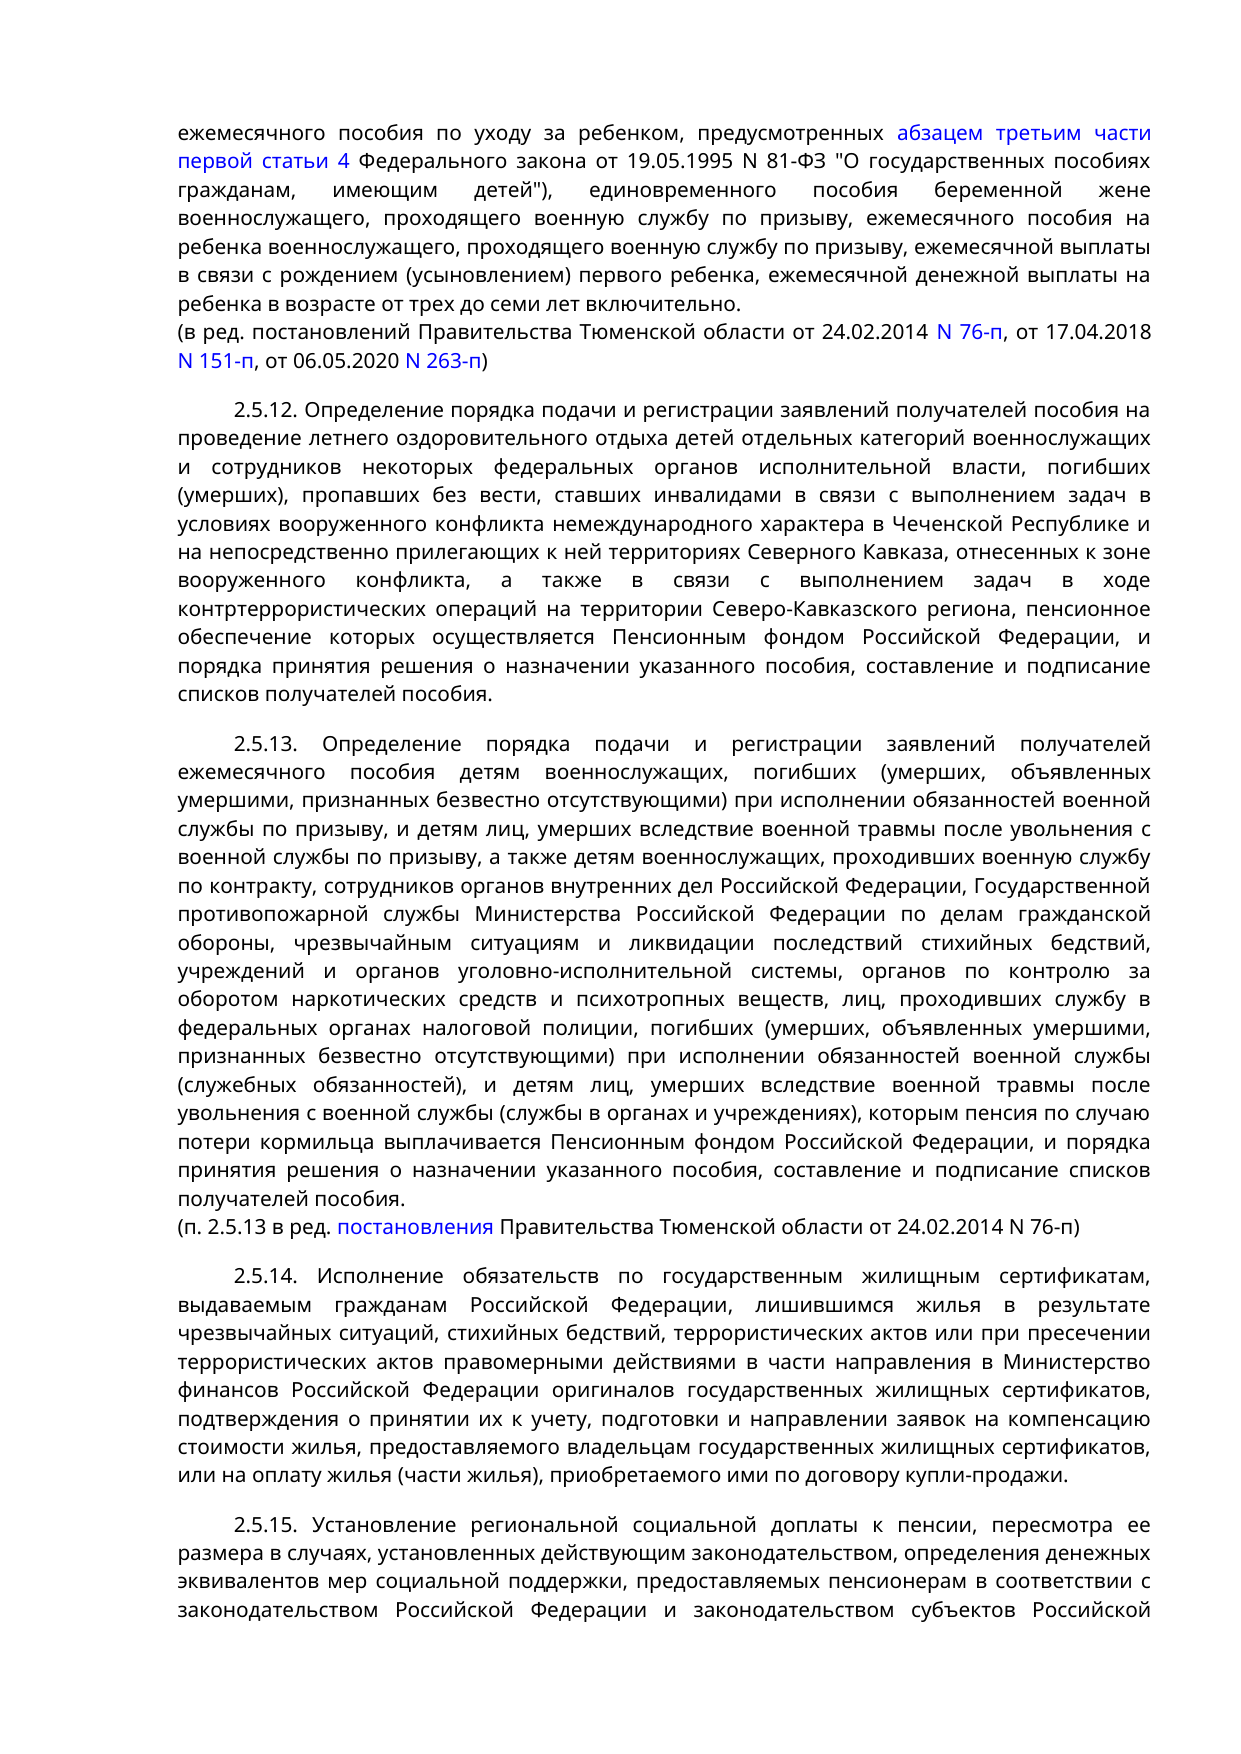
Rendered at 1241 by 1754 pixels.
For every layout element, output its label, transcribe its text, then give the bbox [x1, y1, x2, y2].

text 2.5.14. Исполнение обязательств по государственным жилищным сертификатам, выдаваемым гражданам Российской Федерации, лишившимся жилья в результате чрезвычайных ситуаций, стихийных бедствий, террористических актов или при пресечении террористических актов правомерными действиями в части направления в Министерство финансов Российской Федерации оригиналов государственных жилищных сертификатов, подтверждения о принятии их к учету, подготовки и направлении заявок на компенсацию стоимости жилья, предоставляемого владельцам государственных жилищных сертификатов, или на оплату жилья (части жилья), приобретаемого ими по договору купли-продажи. [177, 1261, 1152, 1489]
text 2.5.12. Определение порядка подачи и регистрации заявлений получателей пособия на проведение летнего оздоровительного отдыха детей отдельных категорий военнослужащих и сотрудников некоторых федеральных органов исполнительной власти, погибших (умерших), пропавших без вести, ставших инвалидами в связи с выполнением задач в условиях вооруженного конфликта немеждународного характера в Чеченской Республике и на непосредственно прилегающих к ней территориях Северного Кавказа, отнесенных к зоне вооруженного конфликта, а также в связи с выполнением задач в ходе контртеррористических операций на территории Северо-Кавказского региона, пенсионное обеспечение которых осуществляется Пенсионным фондом Российской Федерации, и порядка принятия решения о назначении указанного пособия, составление и подписание списков получателей пособия. [177, 395, 1152, 708]
text 2.5.13. Определение порядка подачи и регистрации заявлений получателей ежемесячного пособия детям военнослужащих, погибших (умерших, объявленных умершими, признанных безвестно отсутствующими) при исполнении обязанностей военной службы по призыву, и детям лиц, умерших вследствие военной травмы после увольнения с военной службы по призыву, а также детям военнослужащих, проходивших военную службу по контракту, сотрудников органов внутренних дел Российской Федерации, Государственной противопожарной службы Министерства Российской Федерации по делам гражданской обороны, чрезвычайным ситуациям и ликвидации последствий стихийных бедствий, учреждений и органов уголовно-исполнительной системы, органов по контролю за оборотом наркотических средств и психотропных веществ, лиц, проходивших службу в федеральных органах налоговой полиции, погибших (умерших, объявленных умершими, признанных безвестно отсутствующими) при исполнении обязанностей военной службы (служебных обязанностей), и детям лиц, умерших вследствие военной травмы после увольнения с военной службы (службы в органах и учреждениях), которым пенсия по случаю потери кормильца выплачивается Пенсионным фондом Российской Федерации, и порядка принятия решения о назначении указанного пособия, составление и подписание списков получателей пособия. [177, 729, 1152, 1212]
text (п. 2.5.13 в ред. постановления Правительства Тюменской области от 24.02.2014 N 76-п) [177, 1212, 1152, 1241]
text (в ред. постановлений Правительства Тюменской области от 24.02.2014 N 76-п, от 17.04.2018 N 151-п, от 06.05.2020 N 263-п) [177, 317, 1152, 374]
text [177, 118, 1152, 317]
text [177, 1510, 1152, 1623]
